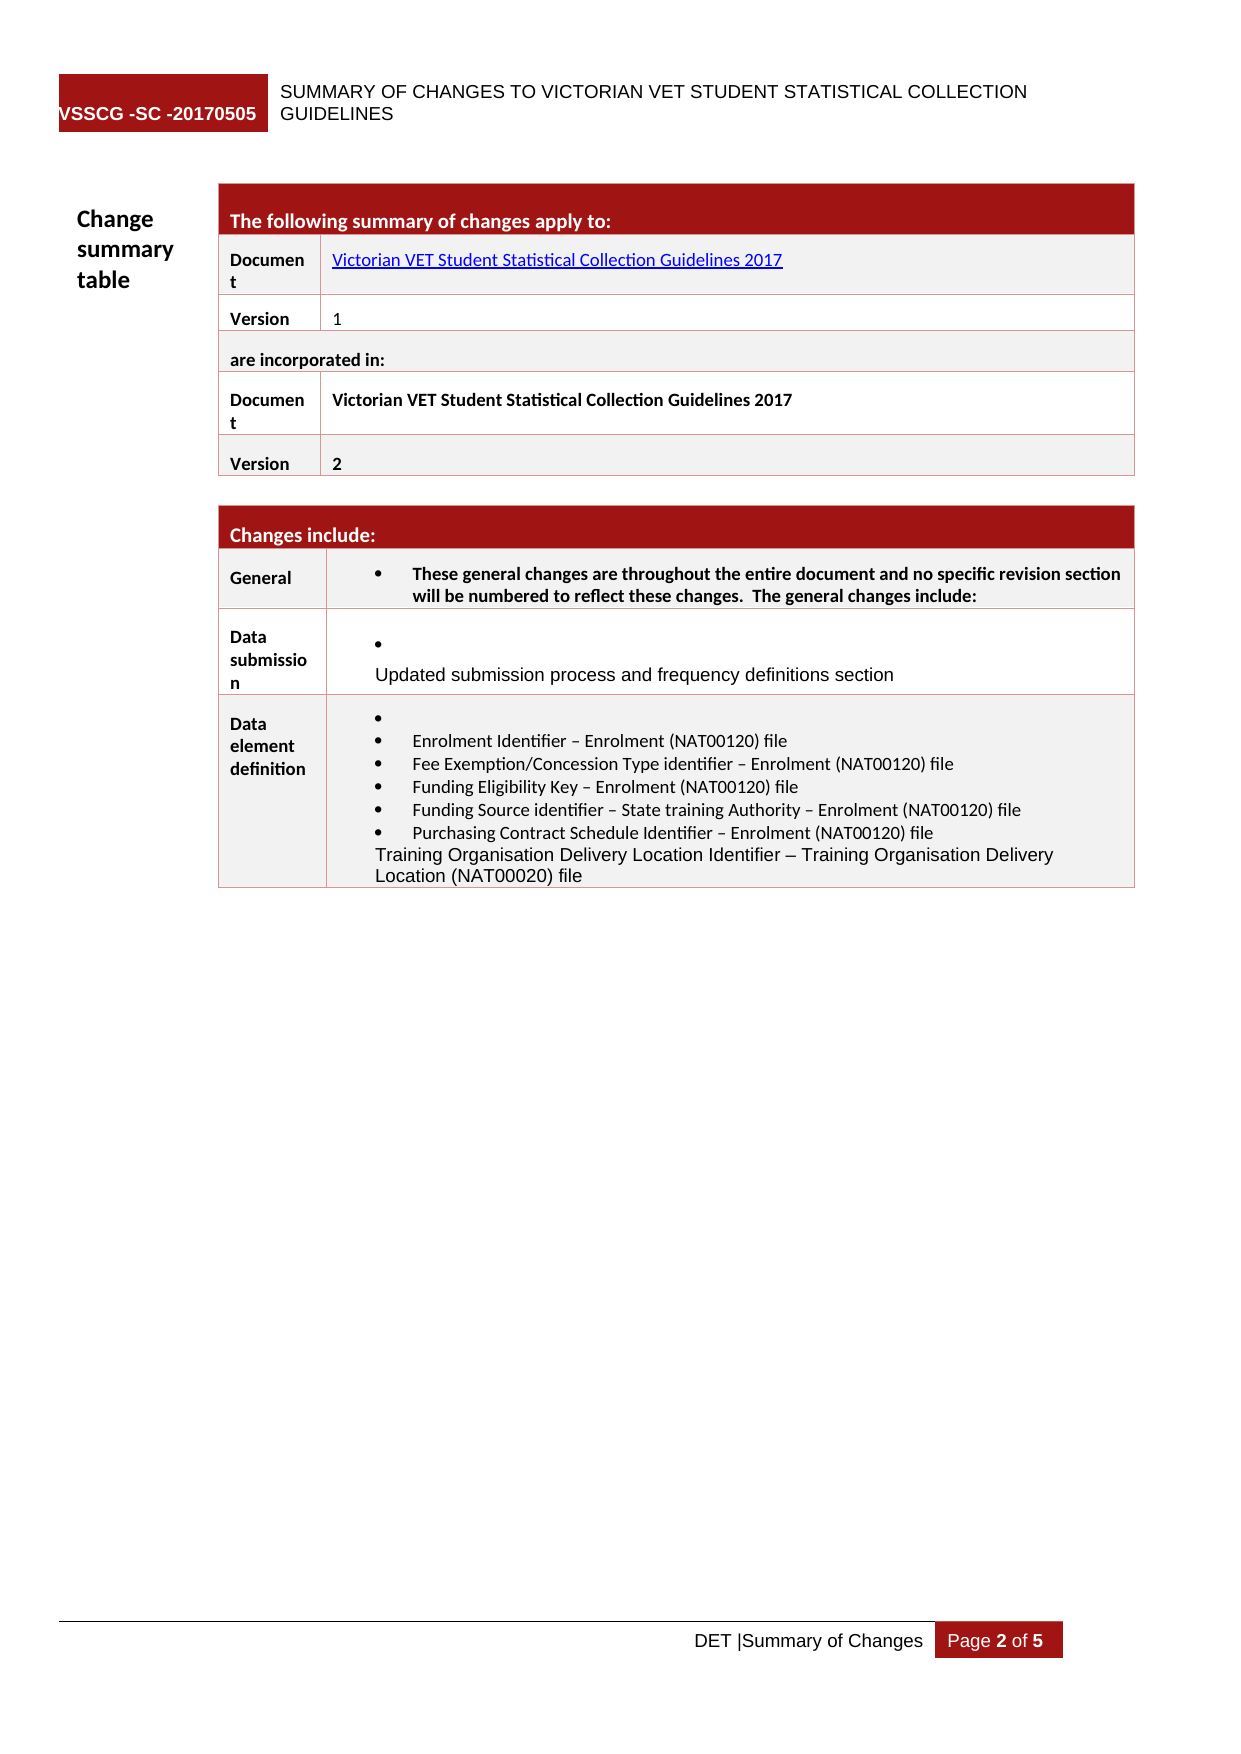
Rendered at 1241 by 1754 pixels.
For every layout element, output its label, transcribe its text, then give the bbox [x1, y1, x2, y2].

table_header [207, 154, 1181, 888]
table_header Change summary table [59, 154, 207, 888]
